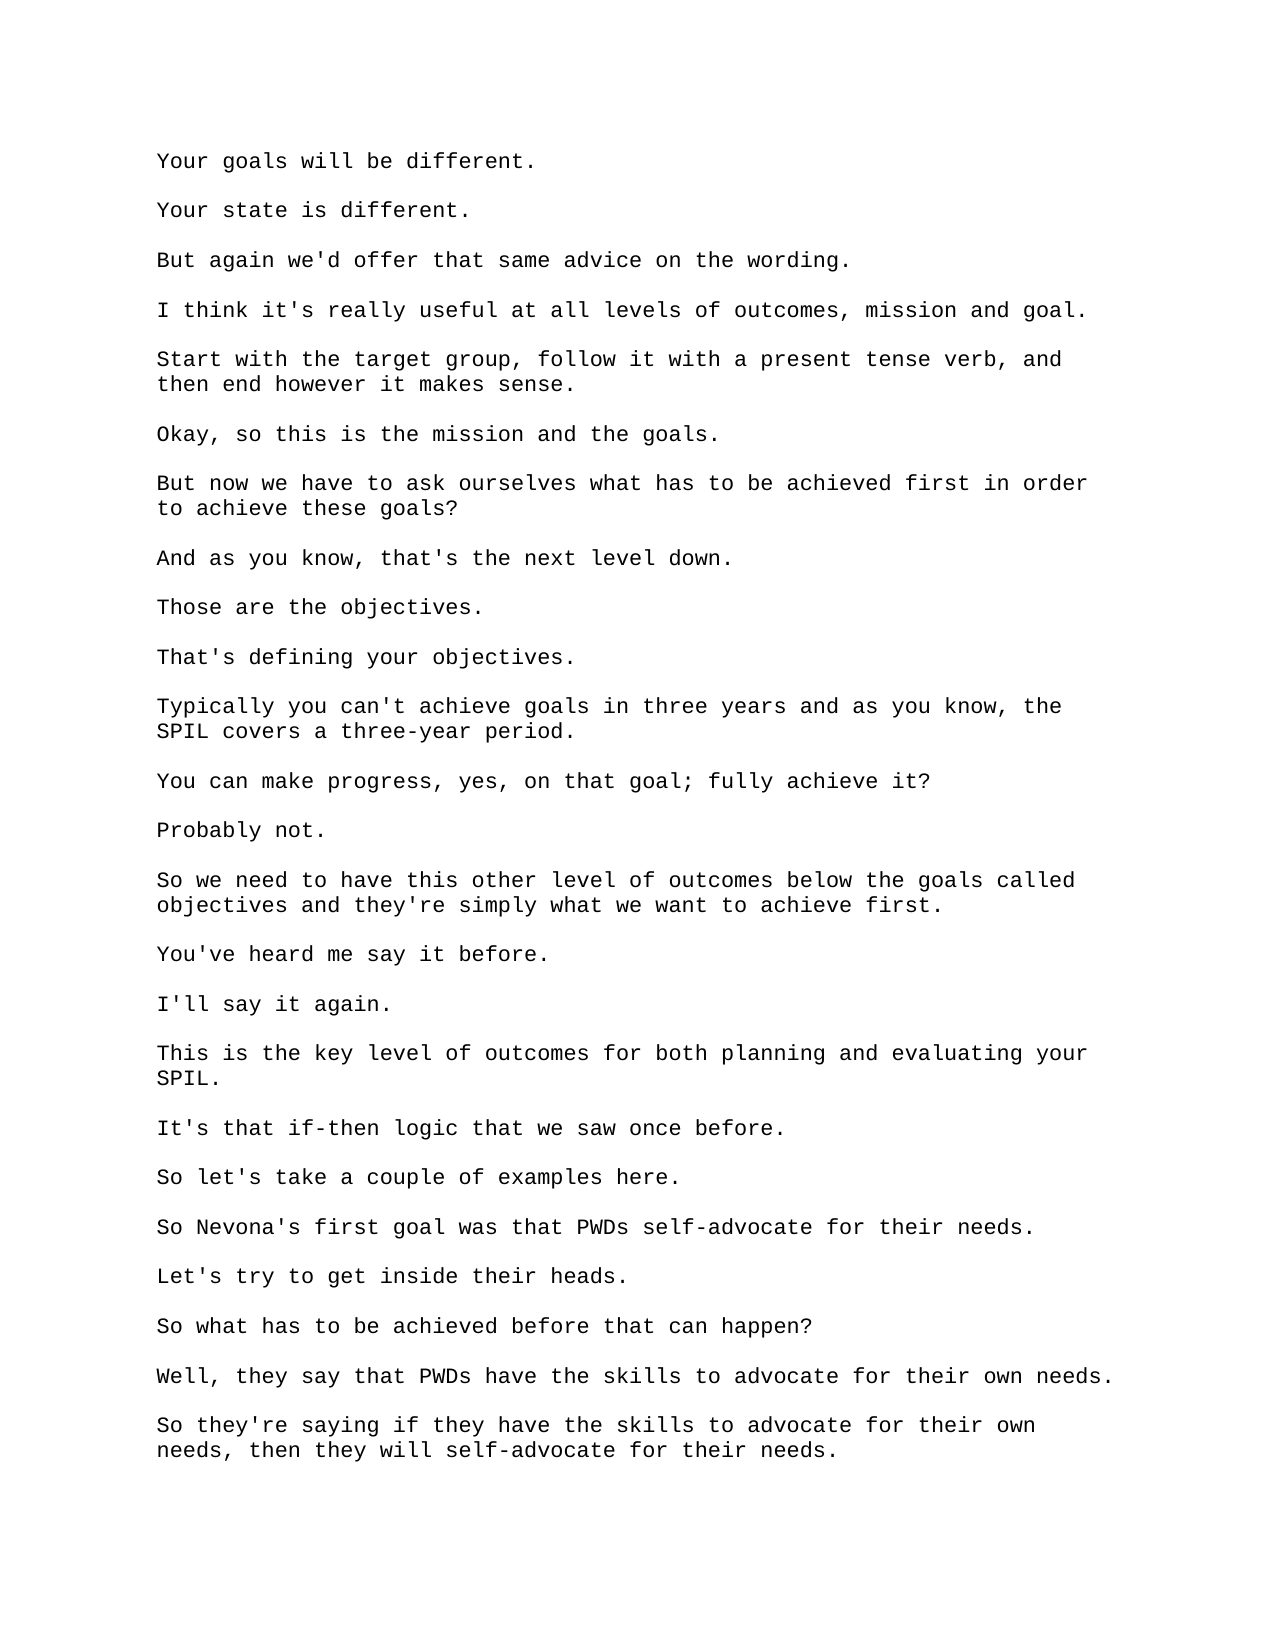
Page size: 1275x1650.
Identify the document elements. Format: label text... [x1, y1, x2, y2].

text It's that if-then logic that we saw once before. [156, 1117, 1118, 1142]
text So what has to be achieved before that can happen? [156, 1315, 1118, 1340]
text So they're saying if they have the skills to advocate for their own needs, then they will self-advocate for their needs. [156, 1414, 1118, 1464]
text Start with the target group, follow it with a present tense verb, and then end however it makes sense. [156, 348, 1118, 398]
text This is the key level of outcomes for both planning and evaluating your SPIL. [156, 1042, 1118, 1092]
text Let's try to get inside their heads. [156, 1266, 1118, 1290]
text But now we have to ask ourselves what has to be achieved first in order to achieve these goals? [156, 472, 1118, 522]
text Your goals will be different. [156, 150, 1118, 175]
text So we need to have this other level of outcomes below the goals called objectives and they're simply what we want to achieve first. [156, 869, 1118, 918]
text So Nevona's first goal was that PWDs self-advocate for their needs. [156, 1216, 1118, 1241]
text I'll say it again. [156, 993, 1118, 1018]
text Those are the objectives. [156, 596, 1118, 621]
text Your state is different. [156, 199, 1118, 224]
text Typically you can't achieve goals in three years and as you know, the SPIL covers a three-year period. [156, 695, 1118, 745]
text I think it's really useful at all levels of outcomes, mission and goal. [156, 299, 1118, 323]
text Probably not. [156, 819, 1118, 844]
text You can make progress, yes, on that goal; fully achieve it? [156, 770, 1118, 794]
text That's defining your objectives. [156, 646, 1118, 671]
text So let's take a couple of examples here. [156, 1166, 1118, 1191]
text You've heard me say it before. [156, 943, 1118, 968]
text Well, they say that PWDs have the skills to advocate for their own needs. [156, 1365, 1118, 1389]
text And as you know, that's the next level down. [156, 547, 1118, 571]
text Okay, so this is the mission and the goals. [156, 423, 1118, 447]
text But again we'd offer that same advice on the wording. [156, 249, 1118, 274]
